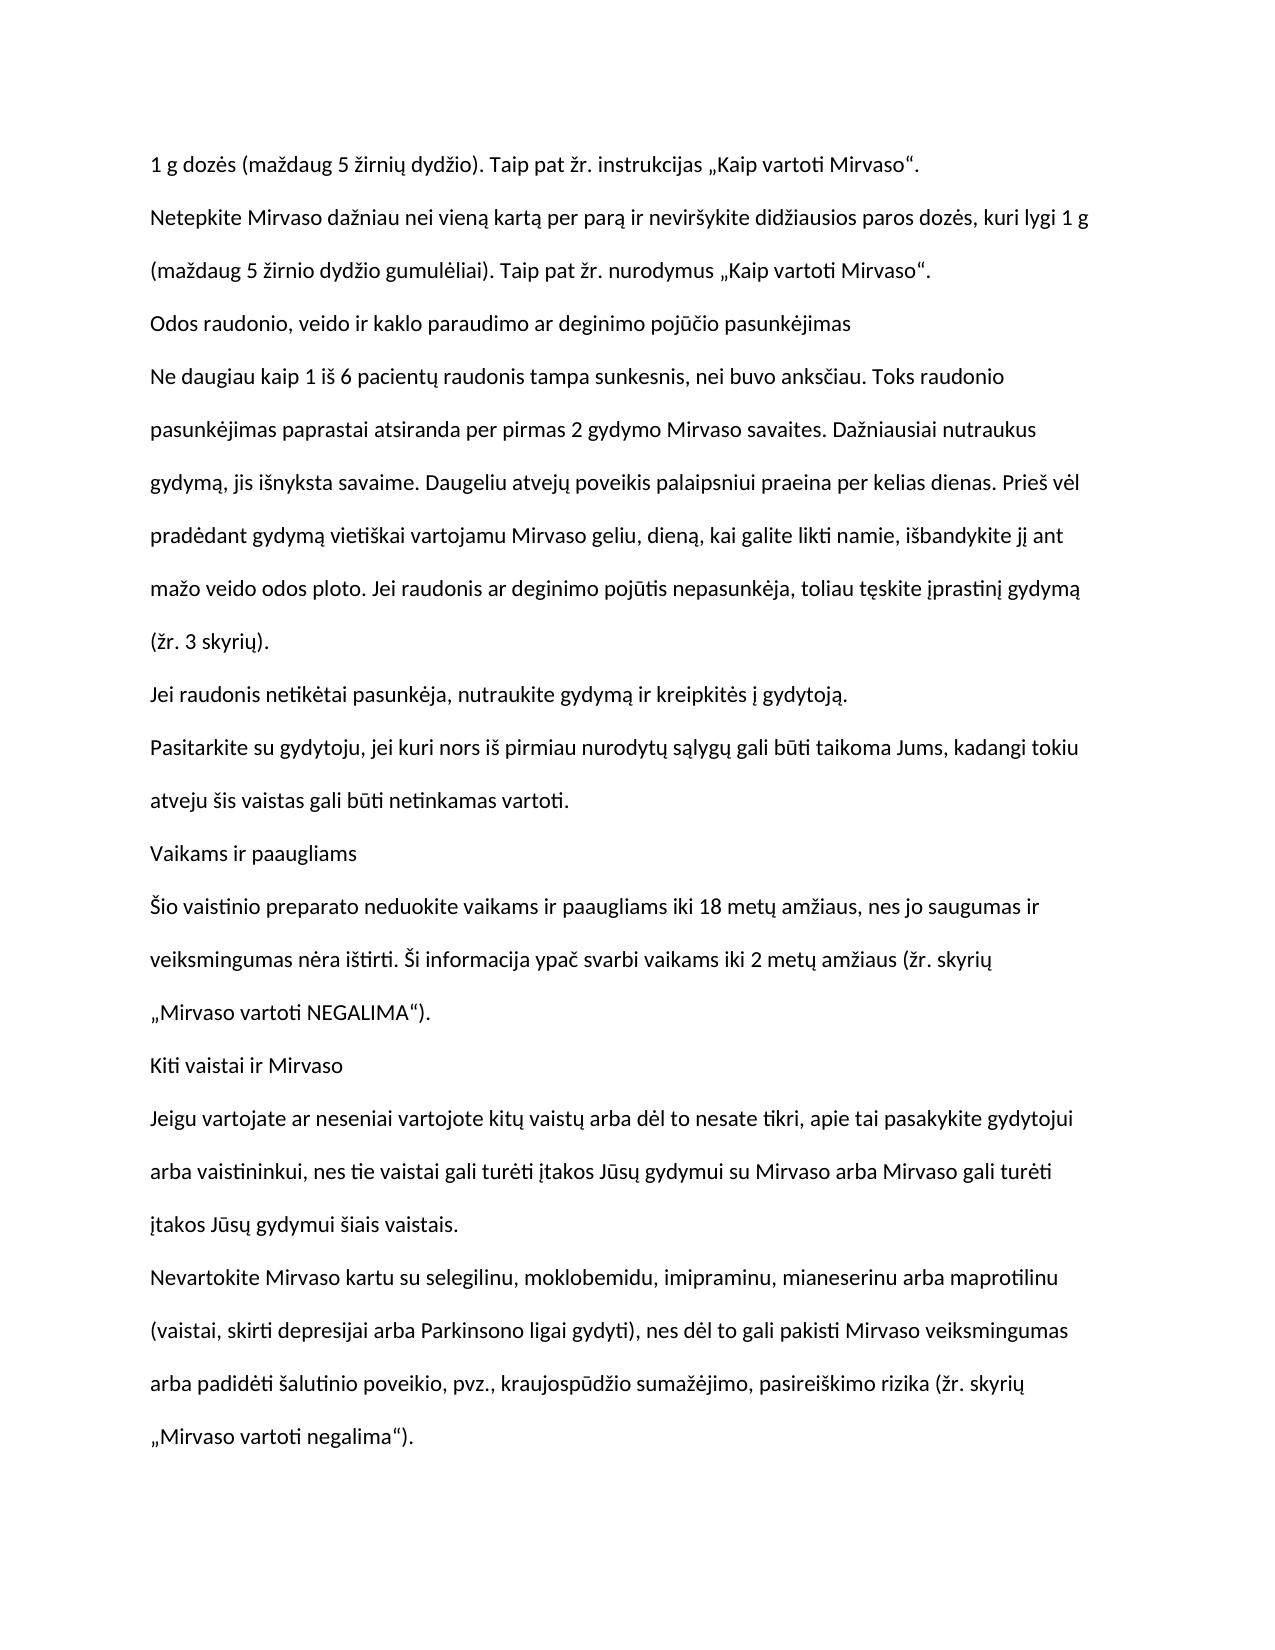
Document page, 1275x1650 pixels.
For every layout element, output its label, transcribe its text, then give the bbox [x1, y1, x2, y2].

text veiksmingumas nėra ištirti. Ši informacija ypač svarbi vaikams iki 2 metų amžiaus (žr. skyrių [150, 945, 1125, 973]
text Jei raudonis netikėtai pasunkėja, nutraukite gydymą ir kreipkitės į gydytoją. [150, 680, 1125, 708]
text (maždaug 5 žirnio dydžio gumulėliai). Taip pat žr. nurodymus „Kaip vartoti Mirvaso“. [150, 256, 1125, 284]
text arba vaistininkui, nes tie vaistai gali turėti įtakos Jūsų gydymui su Mirvaso arba Mirvaso gali turėti [150, 1157, 1125, 1185]
text (žr. 3 skyrių). [150, 627, 1125, 655]
text Nevartokite Mirvaso kartu su selegilinu, moklobemidu, imipraminu, mianeserinu arba maprotilinu [150, 1263, 1125, 1291]
text 1 g dozės (maždaug 5 žirnių dydžio). Taip pat žr. instrukcijas „Kaip vartoti Mirvaso“. [150, 150, 1125, 178]
text Šio vaistinio preparato neduokite vaikams ir paaugliams iki 18 metų amžiaus, nes jo saugumas ir [150, 892, 1125, 920]
text įtakos Jūsų gydymui šiais vaistais. [150, 1210, 1125, 1238]
text „Mirvaso vartoti NEGALIMA“). [150, 998, 1125, 1026]
text pradėdant gydymą vietiškai vartojamu Mirvaso geliu, dieną, kai galite likti namie, išbandykite jį ant [150, 521, 1125, 549]
text Ne daugiau kaip 1 iš 6 pacientų raudonis tampa sunkesnis, nei buvo anksčiau. Toks raudonio [150, 362, 1125, 390]
text Jeigu vartojate ar neseniai vartojote kitų vaistų arba dėl to nesate tikri, apie tai pasakykite gydytojui [150, 1104, 1125, 1132]
text mažo veido odos ploto. Jei raudonis ar deginimo pojūtis nepasunkėja, toliau tęskite įprastinį gydymą [150, 574, 1125, 602]
text pasunkėjimas paprastai atsiranda per pirmas 2 gydymo Mirvaso savaites. Dažniausiai nutraukus [150, 415, 1125, 443]
text „Mirvaso vartoti negalima“). [150, 1422, 1125, 1451]
text Pasitarkite su gydytoju, jei kuri nors iš pirmiau nurodytų sąlygų gali būti taikoma Jums, kadangi tokiu [150, 733, 1125, 761]
text arba padidėti šalutinio poveikio, pvz., kraujospūdžio sumažėjimo, pasireiškimo rizika (žr. skyrių [150, 1369, 1125, 1397]
text (vaistai, skirti depresijai arba Parkinsono ligai gydyti), nes dėl to gali pakisti Mirvaso veiksmingumas [150, 1316, 1125, 1344]
text atveju šis vaistas gali būti netinkamas vartoti. [150, 786, 1125, 814]
text Vaikams ir paaugliams [150, 839, 1125, 867]
text Netepkite Mirvaso dažniau nei vieną kartą per parą ir neviršykite didžiausios paros dozės, kuri lygi 1 g [150, 203, 1125, 231]
text Kiti vaistai ir Mirvaso [150, 1051, 1125, 1079]
text gydymą, jis išnyksta savaime. Daugeliu atvejų poveikis palaipsniui praeina per kelias dienas. Prieš vėl [150, 468, 1125, 496]
text Odos raudonio, veido ir kaklo paraudimo ar deginimo pojūčio pasunkėjimas [150, 309, 1125, 337]
